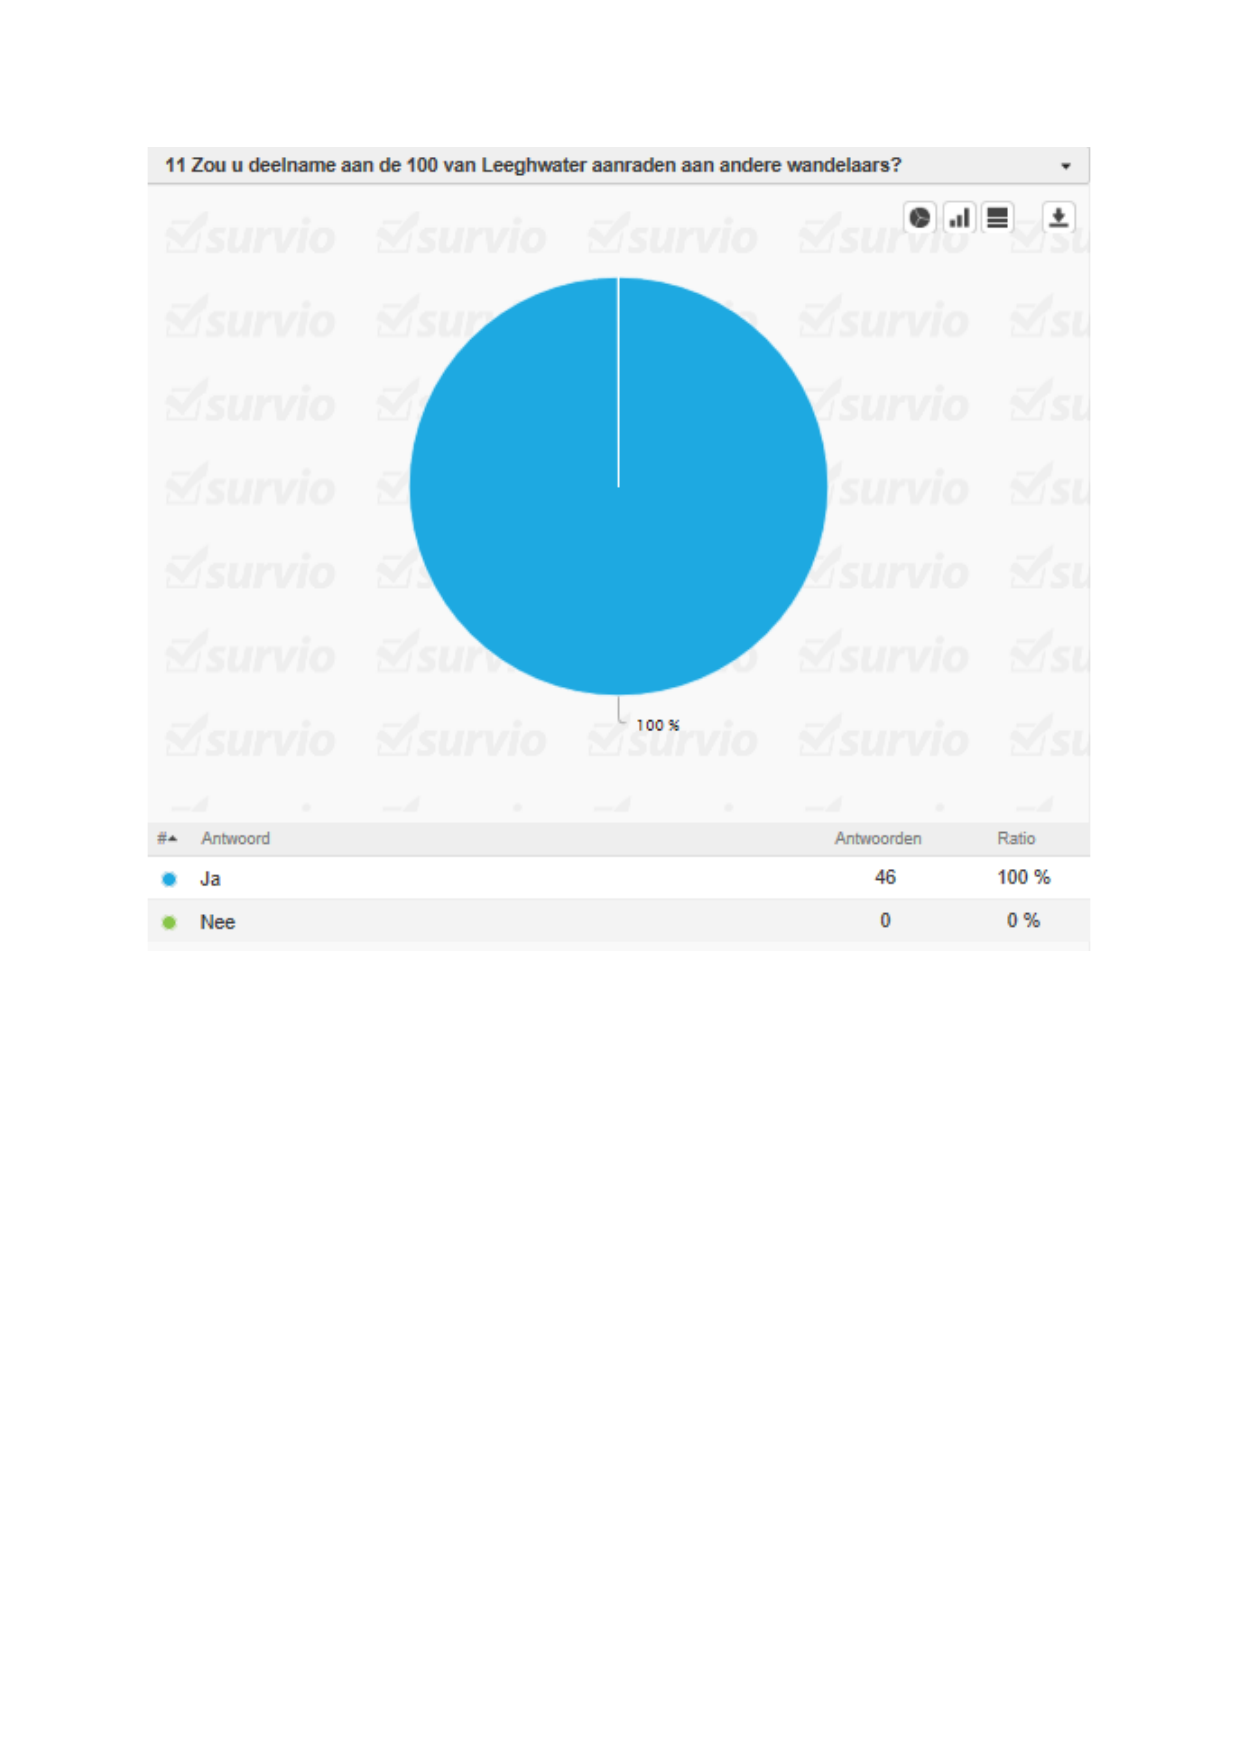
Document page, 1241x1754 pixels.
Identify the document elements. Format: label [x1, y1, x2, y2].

picture [147, 147, 1091, 951]
